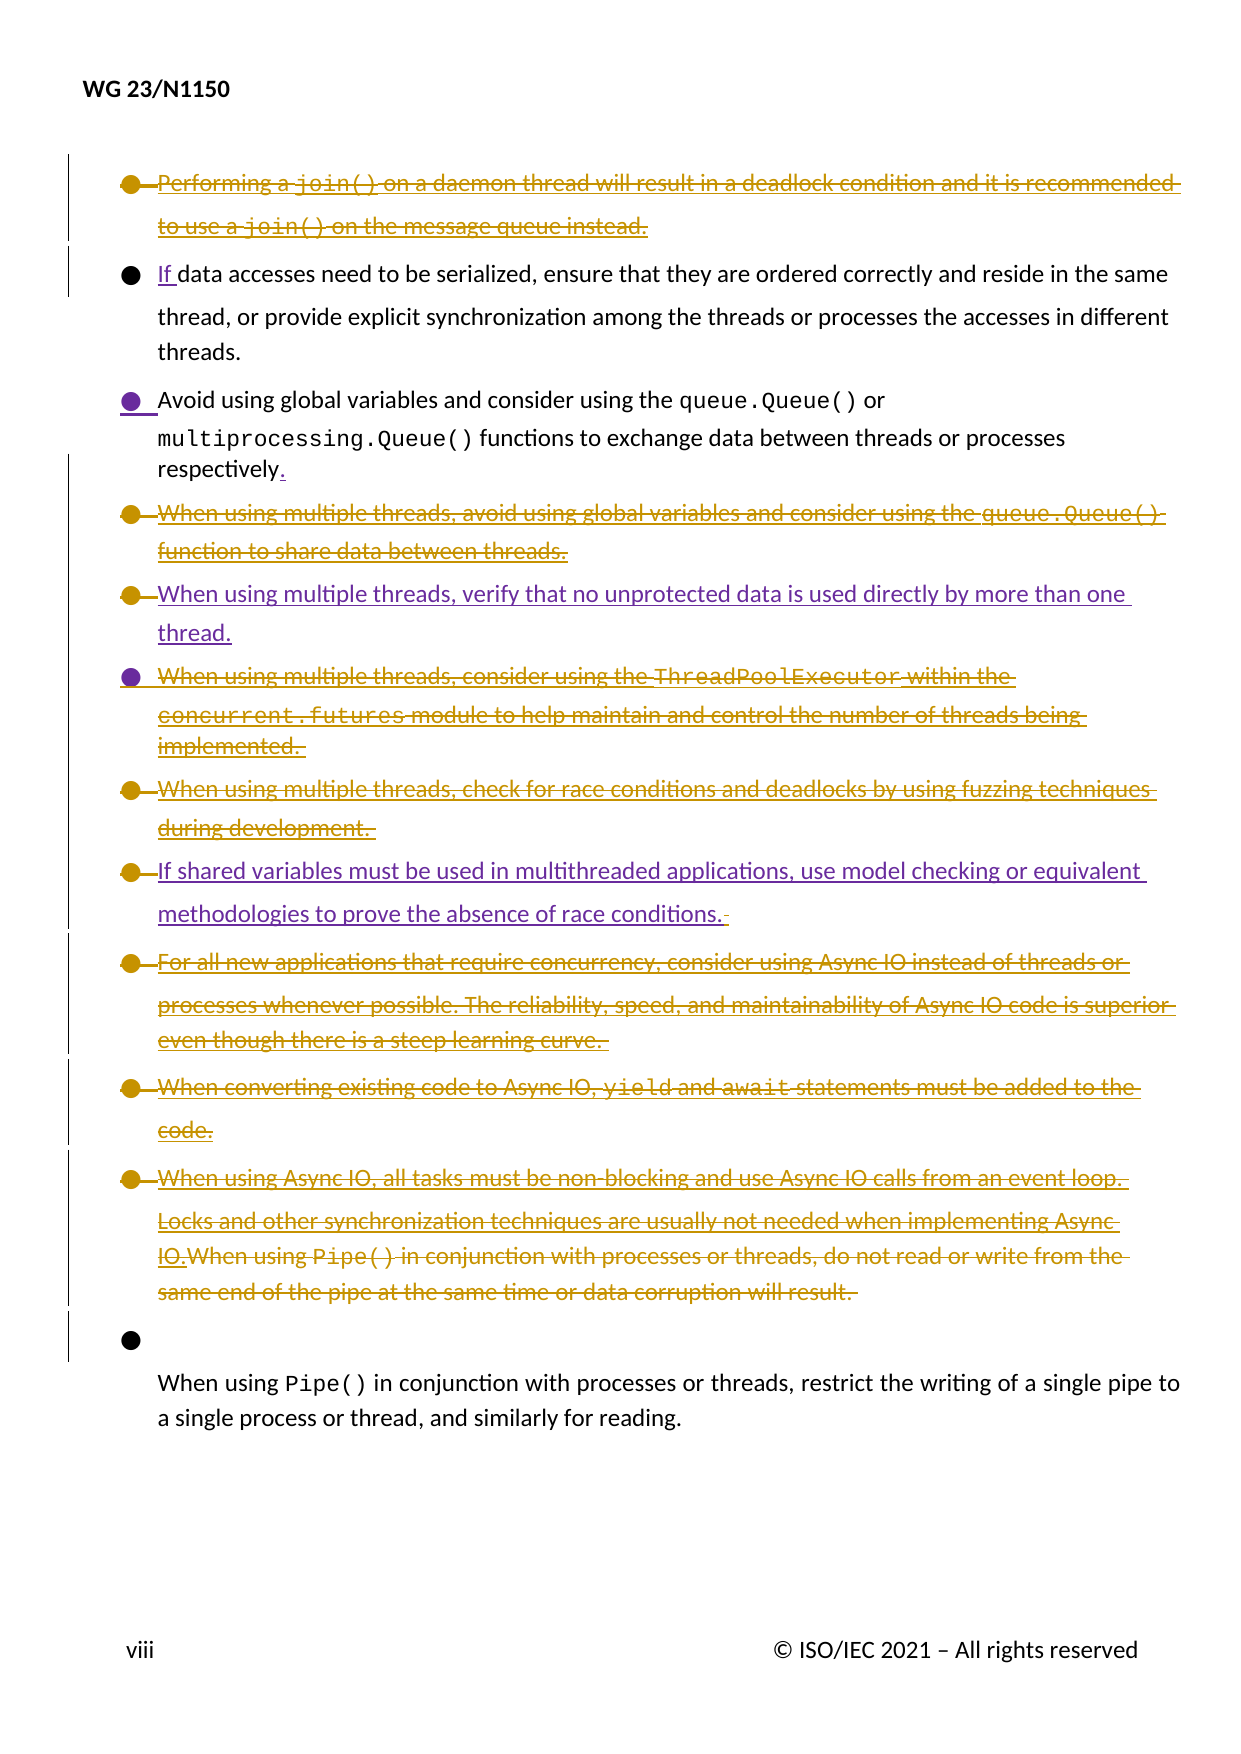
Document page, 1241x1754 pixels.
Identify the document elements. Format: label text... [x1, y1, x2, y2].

list When using Pipe() in conjunction with processes or threads, restrict the writing of a single pipe to a single process or thread, and similarly for reading. [157, 1367, 1182, 1433]
list data accesses need to be serialized, ensure that they are ordered correctly and reside in the same thread, or provide explicit synchronization among the threads or processes the accesses in different threads. [120, 246, 1182, 367]
list Avoid using global variables and consider using the queue.Queue() or multiprocessing.Queue() functions to exchange data between threads or processes respectively [120, 371, 1182, 484]
